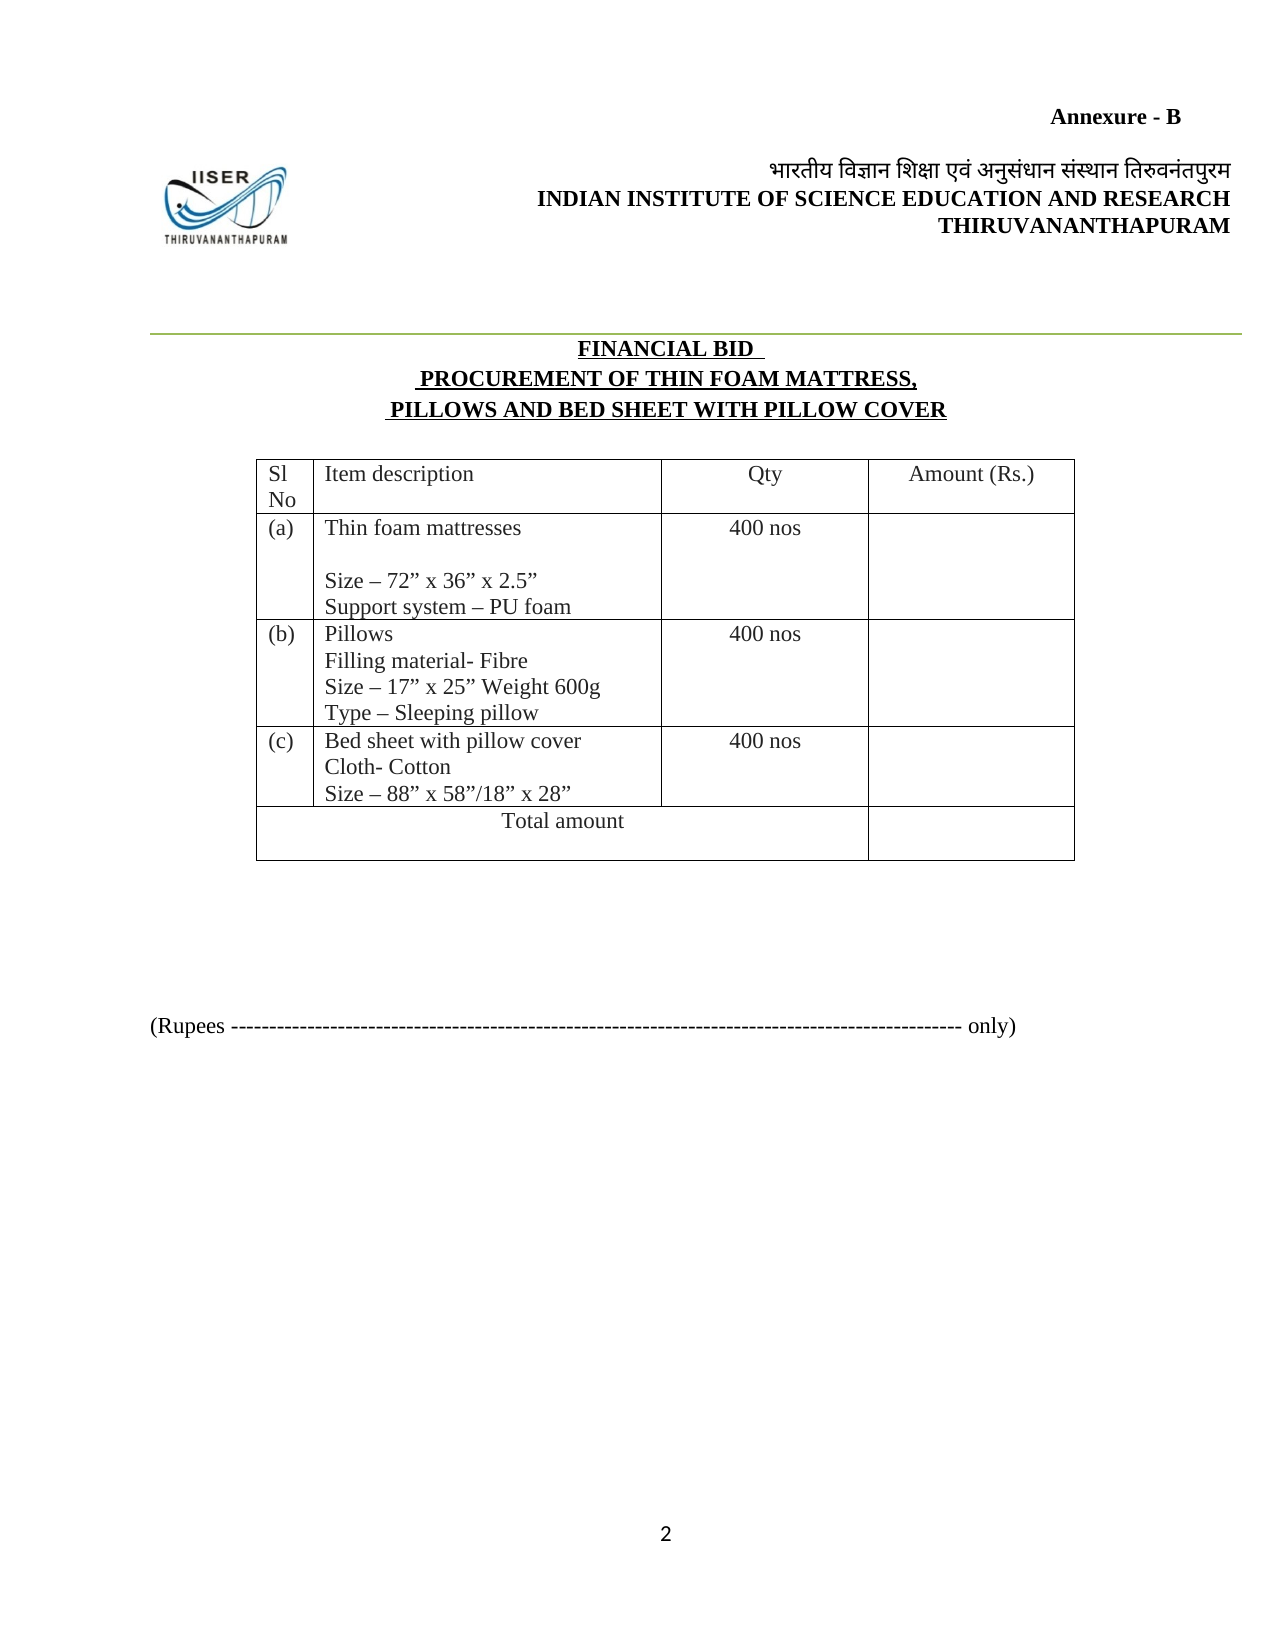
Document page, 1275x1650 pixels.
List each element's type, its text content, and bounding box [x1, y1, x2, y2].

table_header भारतीय विज्ञान शिक्षा एवं अनुसंधान संस्थान तिरुवनंतपुरम INDIAN INSTITUTE OF SCIENCE EDUCATION AND RESEARCH THIRUVANANTHAPURAM [310, 154, 1242, 333]
table_cell (c) [257, 727, 313, 806]
table_header Item description [314, 460, 661, 513]
table_cell [869, 620, 1074, 726]
table_cell Bed sheet with pillow cover Cloth- Cotton Size – 88” x 58”/18” x 28” [314, 727, 661, 806]
table_cell [869, 727, 1074, 806]
text PROCUREMENT OF THIN FOAM MATTRESS, [150, 365, 1181, 392]
table_cell 400 nos [662, 620, 868, 726]
table_cell Thin foam mattresses Size – 72” x 36” x 2.5” Support system – PU foam [314, 514, 661, 619]
table_header Amount (Rs.) [869, 460, 1074, 513]
text PILLOWS AND BED SHEET WITH PILLOW COVER [150, 396, 1181, 422]
text Annexure - B [150, 103, 1181, 129]
table_header Qty [662, 460, 868, 513]
table_cell [869, 807, 1074, 860]
picture [161, 154, 290, 254]
text FINANCIAL BID [150, 335, 1181, 362]
table_cell [869, 514, 1074, 619]
table_header [150, 154, 310, 333]
table_header Sl No [257, 460, 313, 513]
text (Rupees ------------------------------------------------------------------------------------------------ only) [150, 1012, 1181, 1038]
table_cell (b) [257, 620, 313, 726]
table_cell Pillows Filling material- Fibre Size – 17” x 25” Weight 600g Type – Sleeping pillow [314, 620, 661, 726]
table_cell 400 nos [662, 514, 868, 619]
table_cell 400 nos [662, 727, 868, 806]
table_cell Total amount [257, 807, 868, 860]
table_cell (a) [257, 514, 313, 619]
